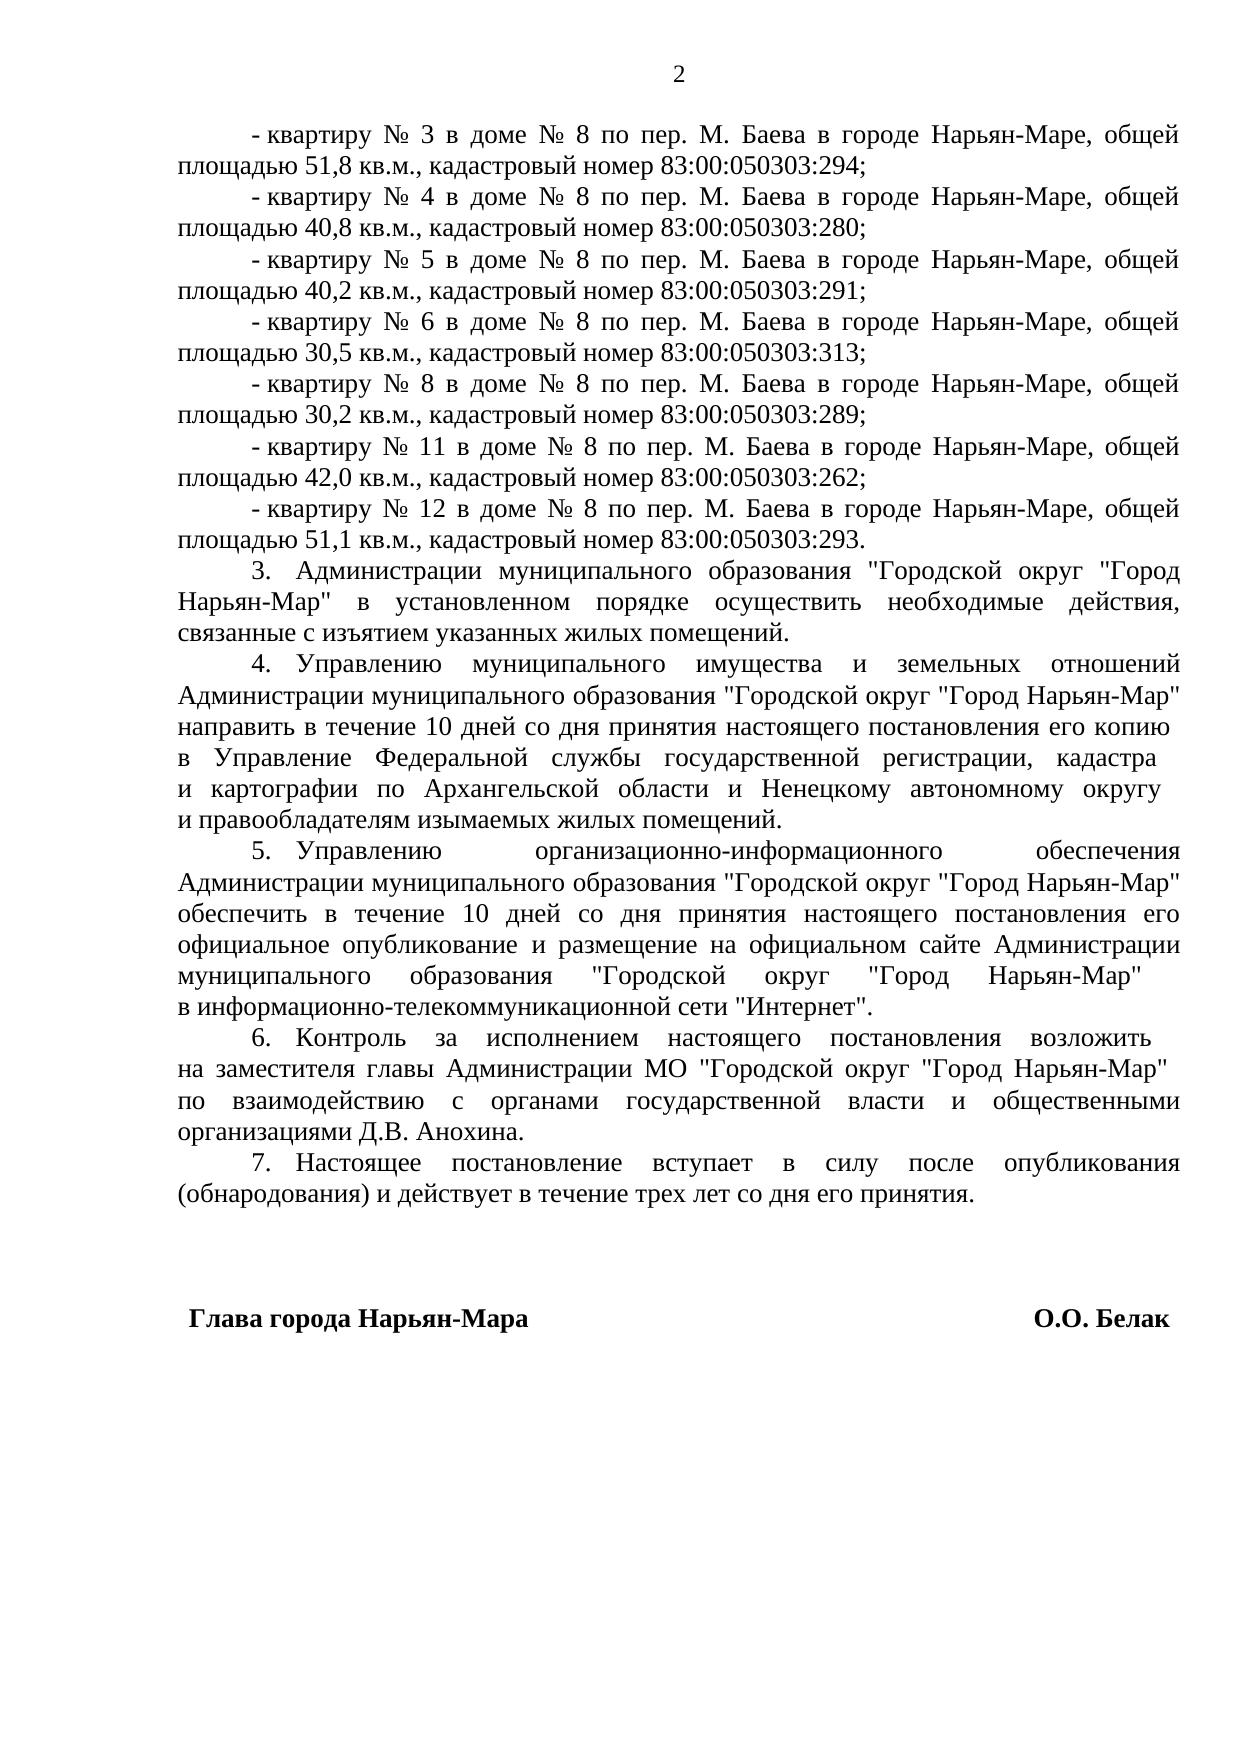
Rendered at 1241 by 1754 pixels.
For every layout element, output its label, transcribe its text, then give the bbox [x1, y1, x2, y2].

text - квартиру № 4 в доме № 8 по пер. М. Баева в городе Нарьян-Маре, общей площадью 40,8 кв.м., кадастровый номер 83:00:050303:280; [177, 180, 1181, 243]
text - квартиру № 5 в доме № 8 по пер. М. Баева в городе Нарьян-Маре, общей площадью 40,2 кв.м., кадастровый номер 83:00:050303:291; [177, 243, 1181, 305]
text - квартиру № 3 в доме № 8 по пер. М. Баева в городе Нарьян-Маре, общей площадью 51,8 кв.м., кадастровый номер 83:00:050303:294; [177, 118, 1181, 180]
table_header Глава города Нарьян-Мара [177, 1302, 678, 1353]
text 6. Контроль за исполнением настоящего постановления возложить на заместителя главы Администрации МО "Городской округ "Город Нарьян-Мар" по взаимодействию с органами государственной власти и общественными организациями Д.В. Анохина. [177, 1021, 1181, 1146]
text 4. Управлению муниципального имущества и земельных отношений Администрации муниципального образования "Городской округ "Город Нарьян-Мар" направить в течение 10 дней со дня принятия настоящего постановления его копию в Управление Федеральной службы государственной регистрации, кадастра и картографии по Архангельской области и Ненецкому автономному округу и правообладателям изымаемых жилых помещений. [177, 648, 1181, 834]
text - квартиру № 11 в доме № 8 по пер. М. Баева в городе Нарьян-Маре, общей площадью 42,0 кв.м., кадастровый номер 83:00:050303:262; [177, 429, 1181, 492]
text 5. Управлению организационно-информационного обеспечения Администрации муниципального образования "Городской округ "Город Нарьян-Мар" обеспечить в течение 10 дней со дня принятия настоящего постановления его официальное опубликование и размещение на официальном сайте Администрации муниципального образования "Городской округ "Город Нарьян-Мар" в информационно-телекоммуникационной сети "Интернет". [177, 834, 1181, 1021]
table_header О.О. Белак [679, 1302, 1181, 1353]
text 7. Настоящее постановление вступает в силу после опубликования (обнародования) и действует в течение трех лет со дня его принятия. [177, 1146, 1181, 1208]
text 3. Администрации муниципального образования "Городской округ "Город Нарьян-Мар" в установленном порядке осуществить необходимые действия, связанные с изъятием указанных жилых помещений. [177, 554, 1181, 648]
text - квартиру № 6 в доме № 8 по пер. М. Баева в городе Нарьян-Маре, общей площадью 30,5 кв.м., кадастровый номер 83:00:050303:313; [177, 305, 1181, 367]
text - квартиру № 8 в доме № 8 по пер. М. Баева в городе Нарьян-Маре, общей площадью 30,2 кв.м., кадастровый номер 83:00:050303:289; [177, 367, 1181, 429]
text - квартиру № 12 в доме № 8 по пер. М. Баева в городе Нарьян-Маре, общей площадью 51,1 кв.м., кадастровый номер 83:00:050303:293. [177, 492, 1181, 554]
